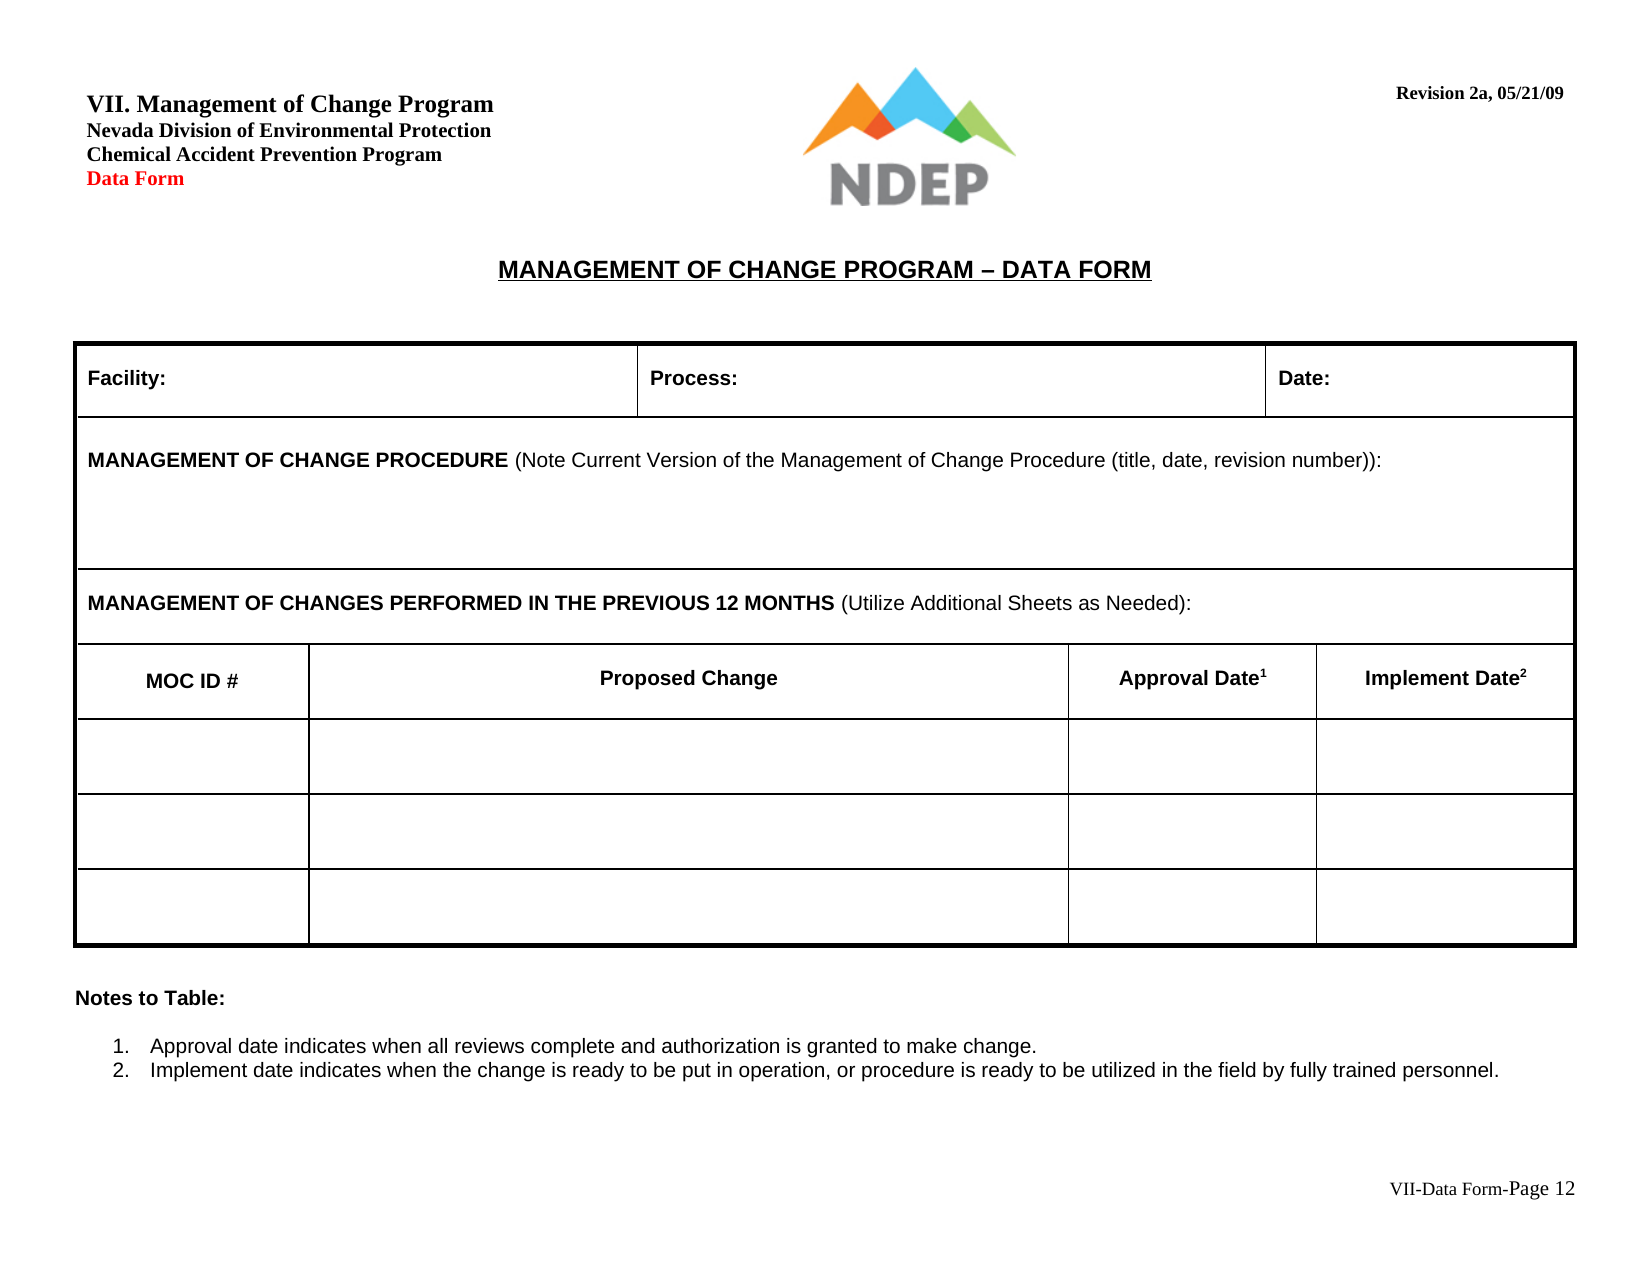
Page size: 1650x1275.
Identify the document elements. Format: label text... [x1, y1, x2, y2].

table_cell [1317, 795, 1573, 868]
table_cell Implement Date2 [1317, 645, 1573, 718]
table_cell [310, 870, 1068, 943]
table_cell [1069, 720, 1316, 793]
table_cell [77, 719, 308, 793]
text Notes to Table: [75, 986, 1575, 1010]
table_cell [1069, 870, 1316, 943]
table_header Facility: [77, 346, 637, 416]
table_cell [1317, 720, 1573, 793]
table_cell [77, 869, 308, 943]
table_cell [1317, 870, 1573, 943]
list Implement date indicates when the change is ready to be put in operation, or procedure is ready to be utilized in the field by fully trained personnel. [112, 1058, 1575, 1082]
table_cell [77, 794, 308, 868]
picture [802, 67, 1017, 206]
text MANAGEMENT OF CHANGE PROGRAM – DATA FORM [75, 255, 1575, 284]
table_header Process: [638, 346, 1265, 416]
table_cell MANAGEMENT OF CHANGE PROCEDURE (Note Current Version of the Management of Change Procedure (title, date, revision number)): [77, 417, 1573, 568]
table_cell Approval Date1 [1069, 645, 1316, 718]
table_cell [1069, 795, 1316, 868]
list Approval date indicates when all reviews complete and authorization is granted to make change. [112, 1034, 1575, 1058]
table_cell [310, 795, 1068, 868]
table_cell [310, 720, 1068, 793]
table_header Date: [1266, 346, 1573, 416]
table_cell MANAGEMENT OF CHANGES PERFORMED IN THE PREVIOUS 12 MONTHS (Utilize Additional Sheets as Needed): [77, 569, 1573, 643]
table_cell MOC ID # [77, 644, 308, 718]
table_cell Proposed Change [310, 645, 1068, 718]
